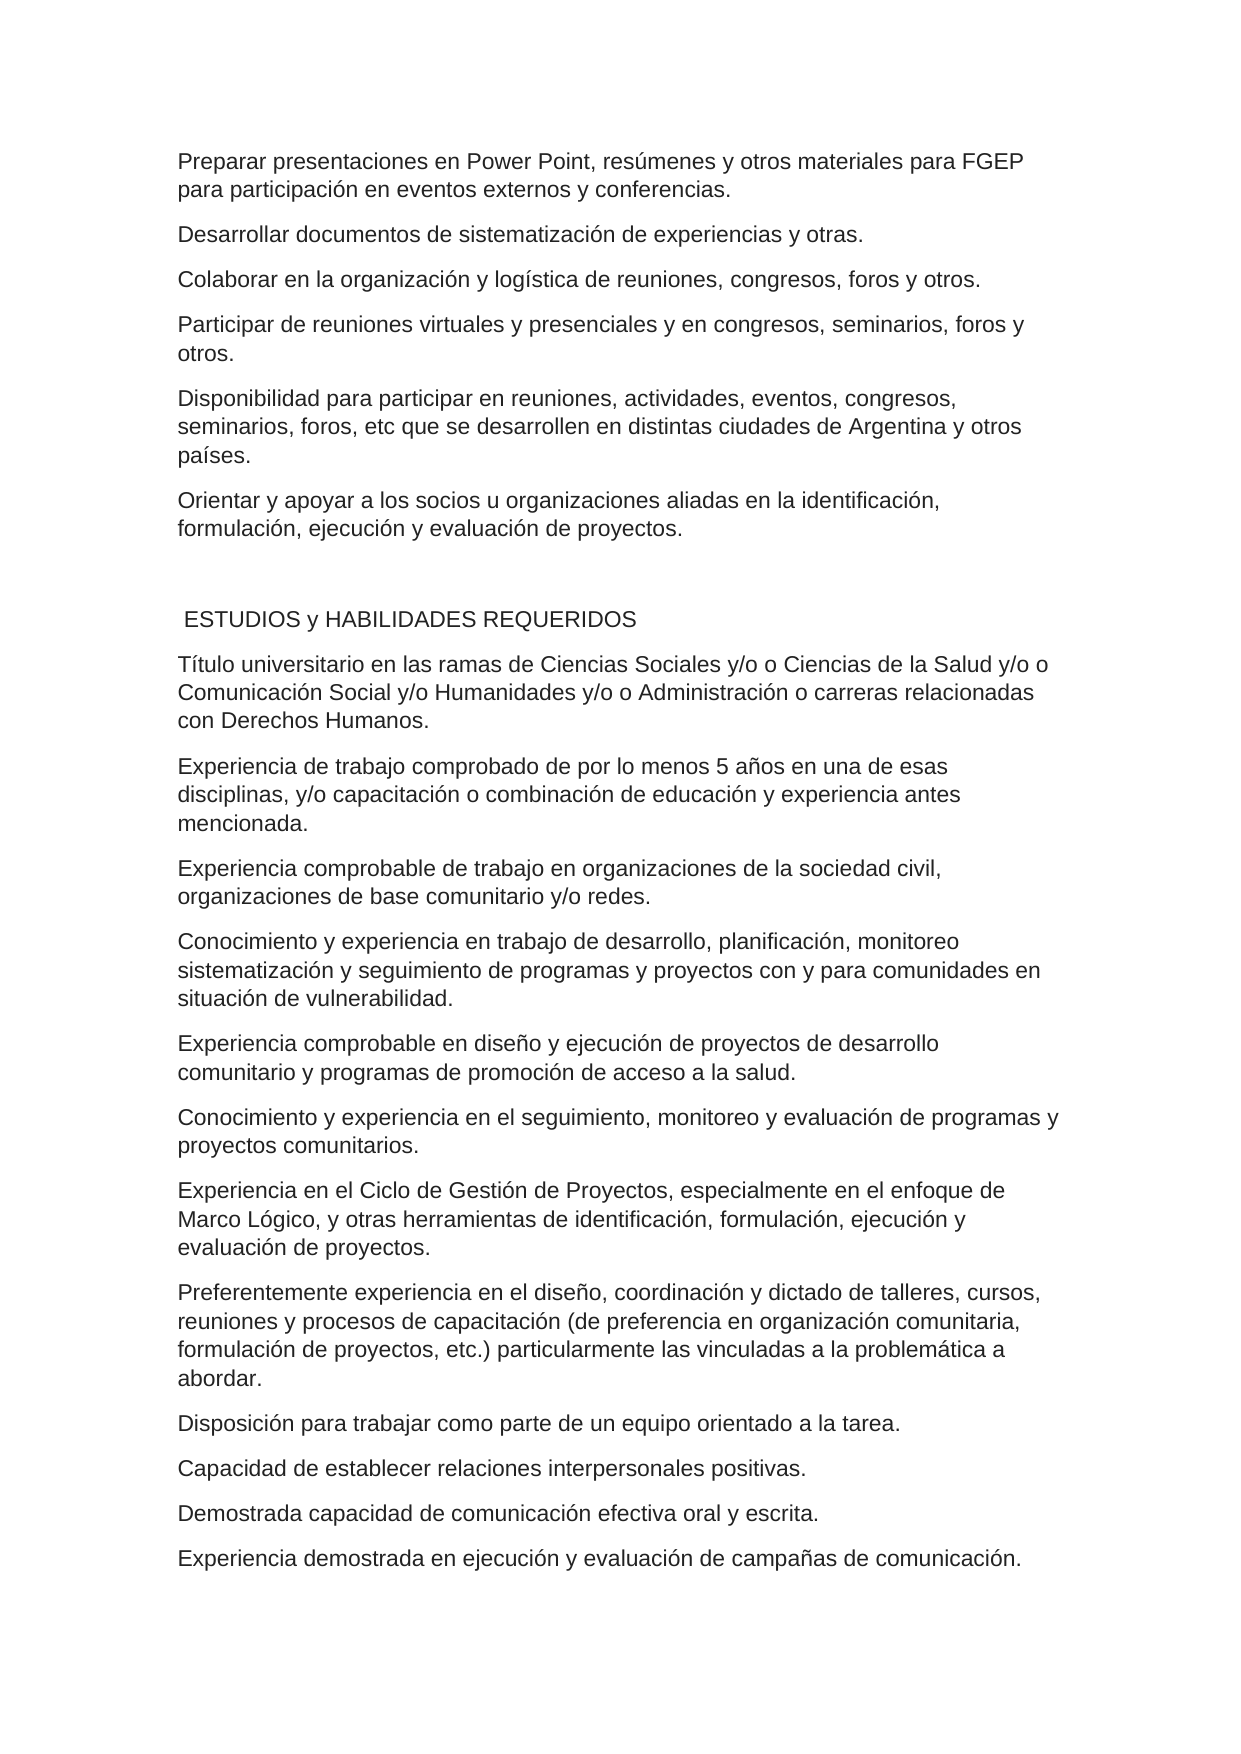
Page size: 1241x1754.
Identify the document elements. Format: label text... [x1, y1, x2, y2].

text Conocimiento y experiencia en el seguimiento, monitoreo y evaluación de programas y proyectos comunitarios. [177, 1104, 1063, 1158]
text Experiencia comprobable en diseño y ejecución de proyectos de desarrollo comunitario y programas de promoción de acceso a la salud. [177, 1030, 1063, 1085]
text Disposición para trabajar como parte de un equipo orientado a la tarea. [177, 1409, 1063, 1436]
text Demostrada capacidad de comunicación efectiva oral y escrita. [177, 1500, 1063, 1526]
text Preparar presentaciones en Power Point, resúmenes y otros materiales para FGEP para participación en eventos externos y conferencias. [177, 148, 1063, 202]
text Disponibilidad para participar en reuniones, actividades, eventos, congresos, seminarios, foros, etc que se desarrollen en distintas ciudades de Argentina y otros países. [177, 385, 1063, 468]
text Experiencia de trabajo comprobado de por lo menos 5 años en una de esas disciplinas, y/o capacitación o combinación de educación y experiencia antes mencionada. [177, 753, 1063, 836]
text Desarrollar documentos de sistematización de experiencias y otras. [177, 221, 1063, 247]
text Capacidad de establecer relaciones interpersonales positivas. [177, 1455, 1063, 1481]
text Experiencia en el Ciclo de Gestión de Proyectos, especialmente en el enfoque de Marco Lógico, y otras herramientas de identificación, formulación, ejecución y evaluación de proyectos. [177, 1177, 1063, 1260]
text Título universitario en las ramas de Ciencias Sociales y/o o Ciencias de la Salud y/o o Comunicación Social y/o Humanidades y/o o Administración o carreras relacionadas con Derechos Humanos. [177, 651, 1063, 734]
text Participar de reuniones virtuales y presenciales y en congresos, seminarios, foros y otros. [177, 311, 1063, 366]
text Experiencia comprobable de trabajo en organizaciones de la sociedad civil, organizaciones de base comunitario y/o redes. [177, 854, 1063, 909]
text Conocimiento y experiencia en trabajo de desarrollo, planificación, monitoreo sistematización y seguimiento de programas y proyectos con y para comunidades en situación de vulnerabilidad. [177, 928, 1063, 1011]
text Experiencia demostrada en ejecución y evaluación de campañas de comunicación. [177, 1545, 1063, 1571]
text Orientar y apoyar a los socios u organizaciones aliadas en la identificación, formulación, ejecución y evaluación de proyectos. [177, 487, 1063, 542]
text ESTUDIOS y HABILIDADES REQUERIDOS [177, 606, 1063, 632]
text Colaborar en la organización y logística de reuniones, congresos, foros y otros. [177, 266, 1063, 293]
text Preferentemente experiencia en el diseño, coordinación y dictado de talleres, cursos, reuniones y procesos de capacitación (de preferencia en organización comunitaria, formulación de proyectos, etc.) particularmente las vinculadas a la problemática a abordar. [177, 1279, 1063, 1391]
